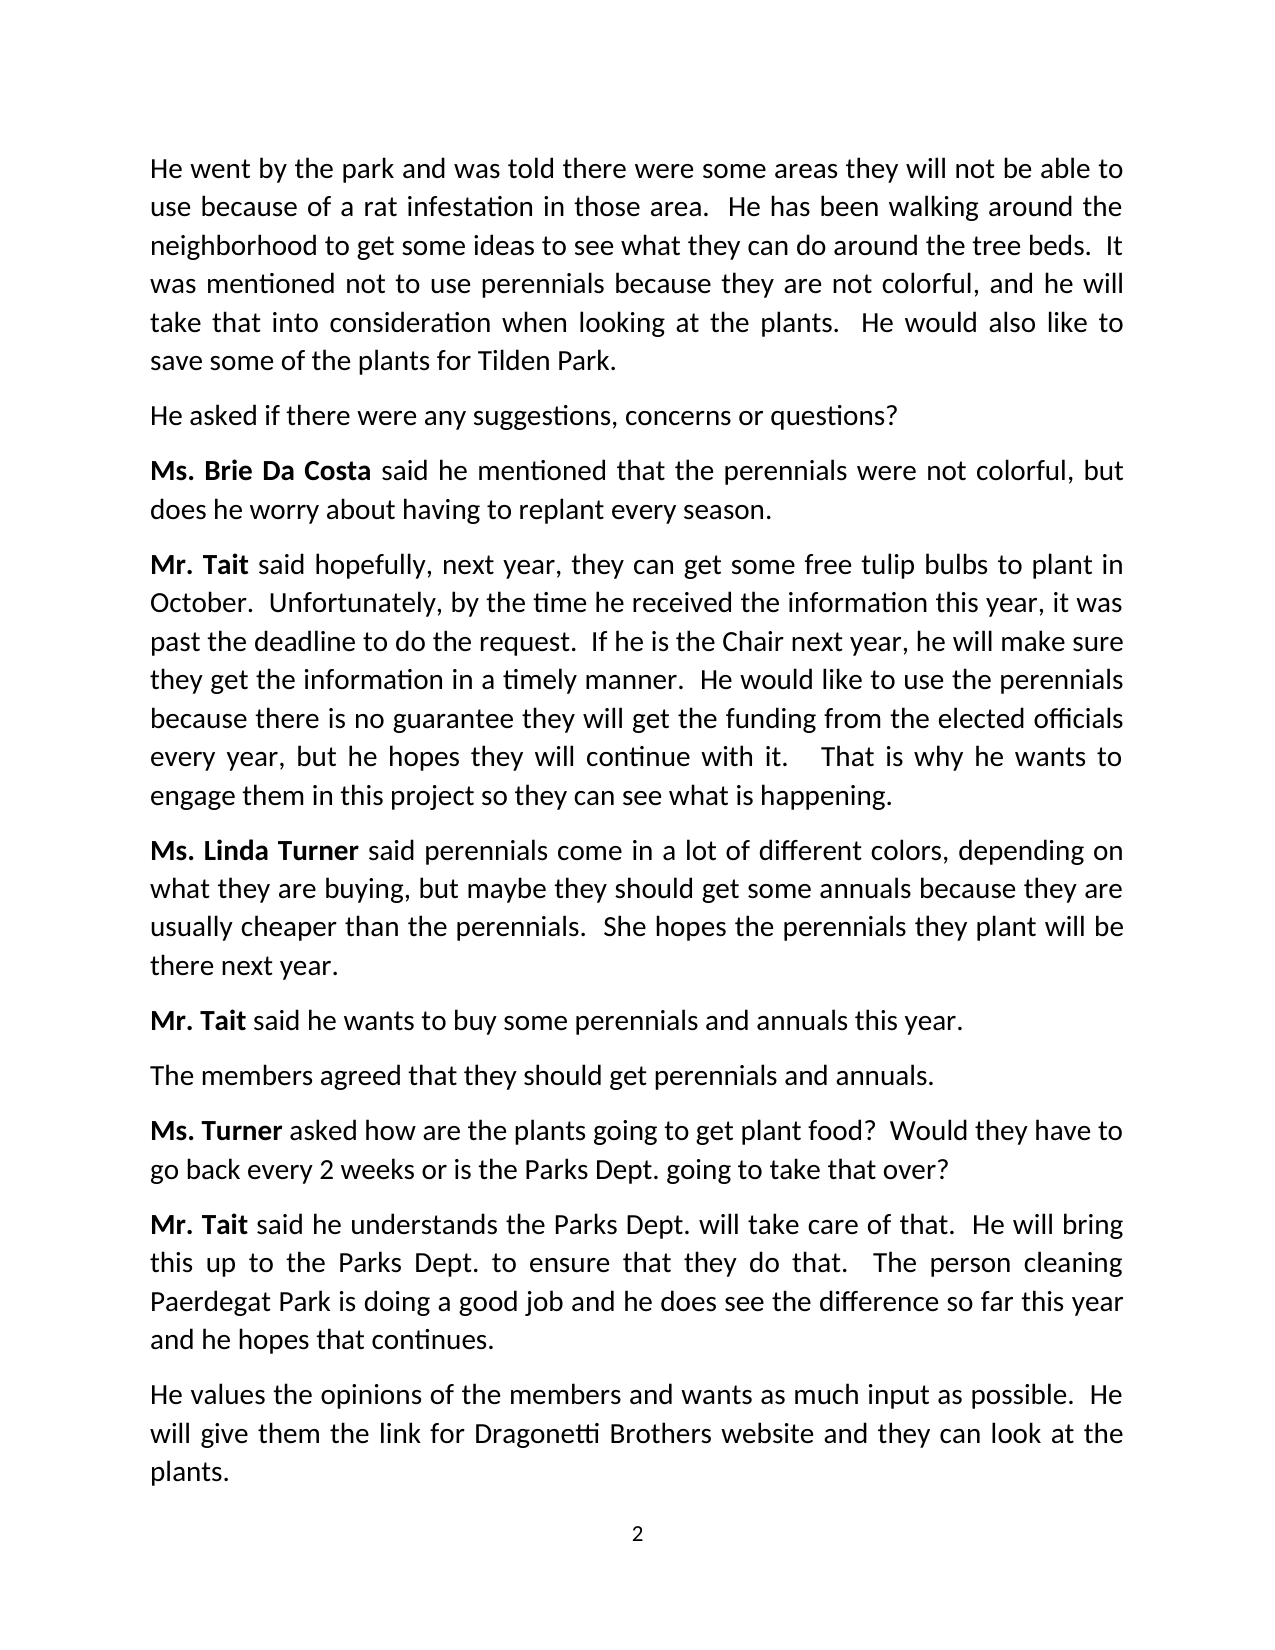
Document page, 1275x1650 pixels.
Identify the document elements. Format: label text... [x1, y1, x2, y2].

text Mr. Tait said he wants to buy some perennials and annuals this year. [150, 1002, 1125, 1038]
text The members agreed that they should get perennials and annuals. [150, 1057, 1125, 1093]
text Ms. Turner asked how are the plants going to get plant food? Would they have to go back every 2 weeks or is the Parks Dept. going to take that over? [150, 1112, 1125, 1186]
text Ms. Linda Turner said perennials come in a lot of different colors, depending on what they are buying, but maybe they should get some annuals because they are usually cheaper than the perennials. She hopes the perennials they plant will be there next year. [150, 832, 1125, 983]
text He went by the park and was told there were some areas they will not be able to use because of a rat infestation in those area. He has been walking around the neighborhood to get some ideas to see what they can do around the tree beds. It was mentioned not to use perennials because they are not colorful, and he will take that into consideration when looking at the plants. He would also like to save some of the plants for Tilden Park. [150, 150, 1125, 378]
text He values the opinions of the members and wants as much input as possible. He will give them the link for Dragonetti Brothers website and they can look at the plants. [150, 1376, 1125, 1489]
text Ms. Brie Da Costa said he mentioned that the perennials were not colorful, but does he worry about having to replant every season. [150, 452, 1125, 526]
text Mr. Tait said he understands the Parks Dept. will take care of that. He will bring this up to the Parks Dept. to ensure that they do that. The person cleaning Paerdegat Park is doing a good job and he does see the difference so far this year and he hopes that continues. [150, 1206, 1125, 1357]
text Mr. Tait said hopefully, next year, they can get some free tulip bulbs to plant in October. Unfortunately, by the time he received the information this year, it was past the deadline to do the request. If he is the Chair next year, he will make sure they get the information in a timely manner. He would like to use the perennials because there is no guarantee they will get the funding from the elected officials every year, but he hopes they will continue with it. That is why he wants to engage them in this project so they can see what is happening. [150, 546, 1125, 812]
text He asked if there were any suggestions, concerns or questions? [150, 397, 1125, 433]
